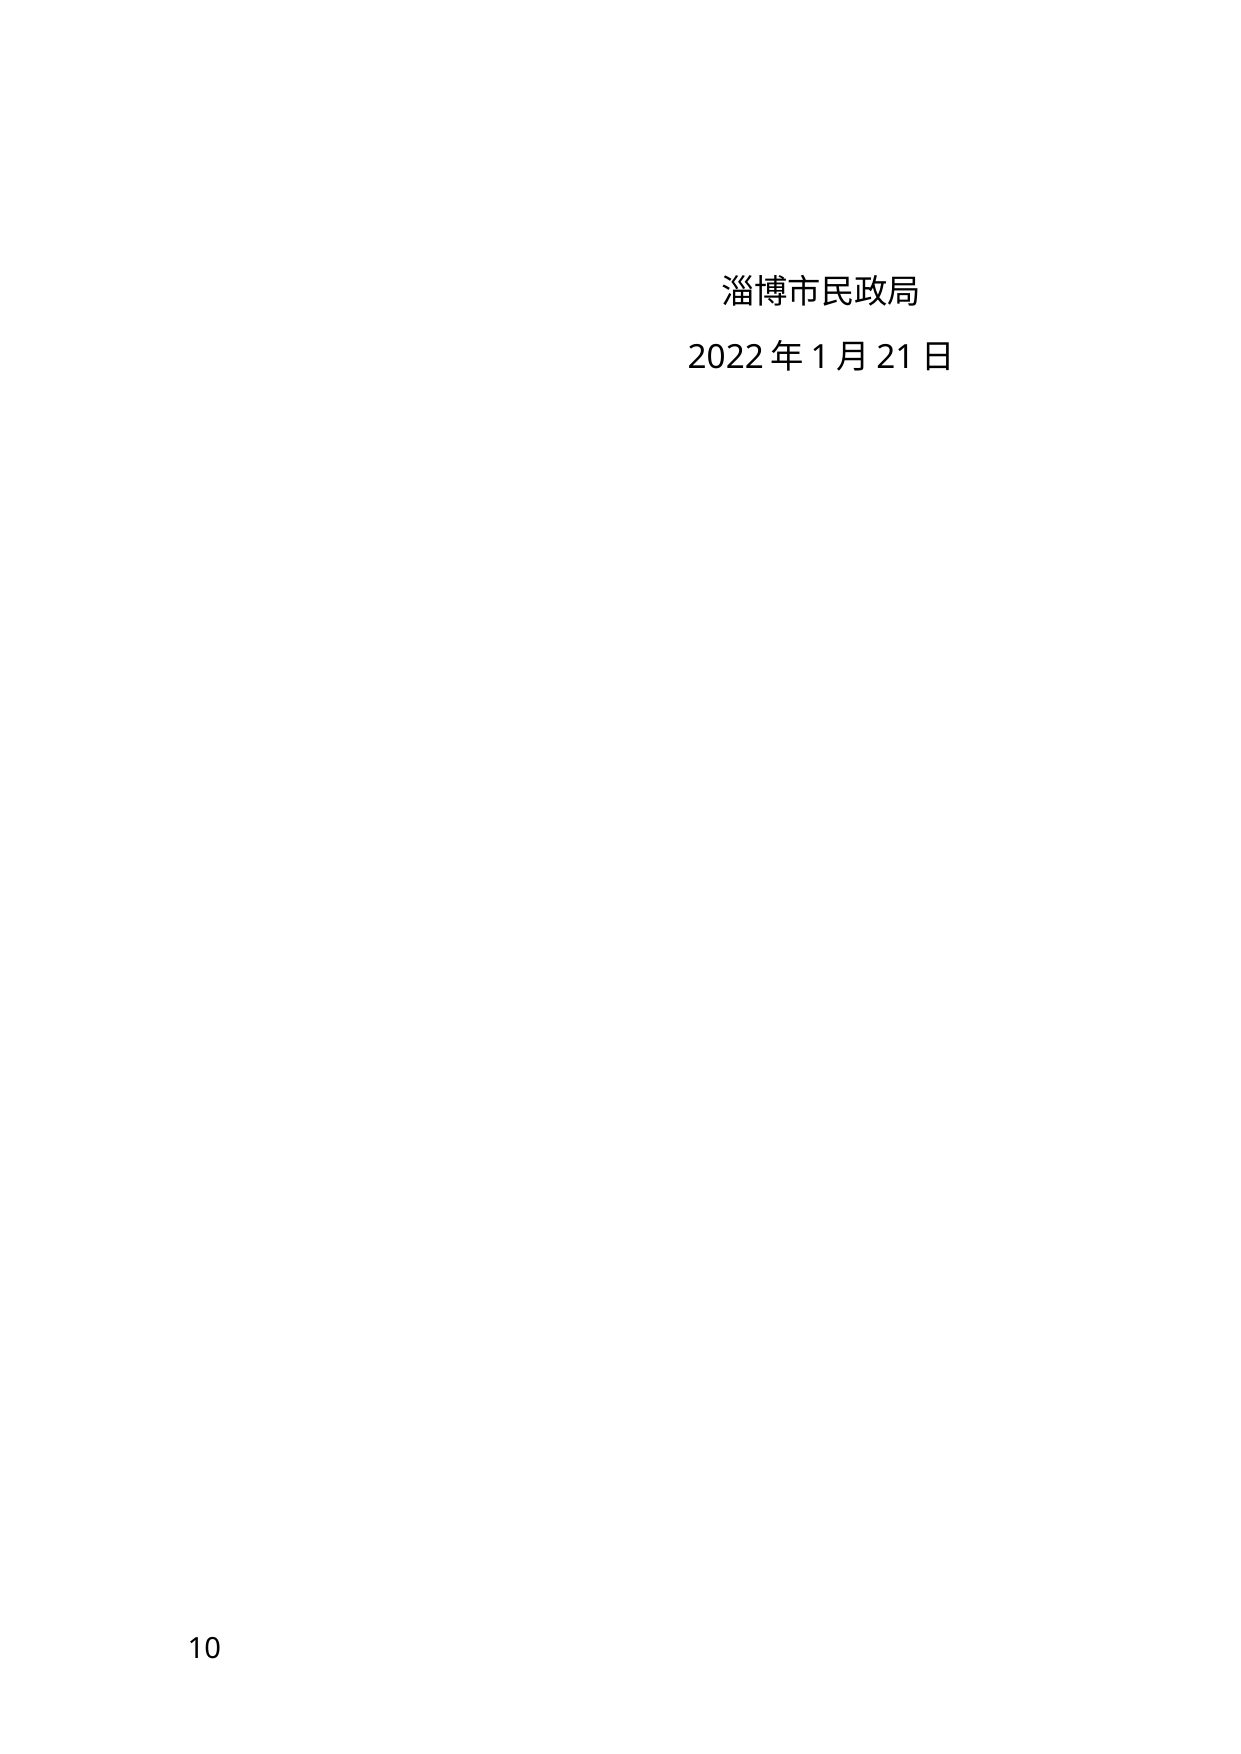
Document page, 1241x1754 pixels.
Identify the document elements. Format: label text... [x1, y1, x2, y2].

text 2022年1月21日 [187, 321, 1053, 386]
text 淄博市民政局 [187, 256, 1053, 321]
